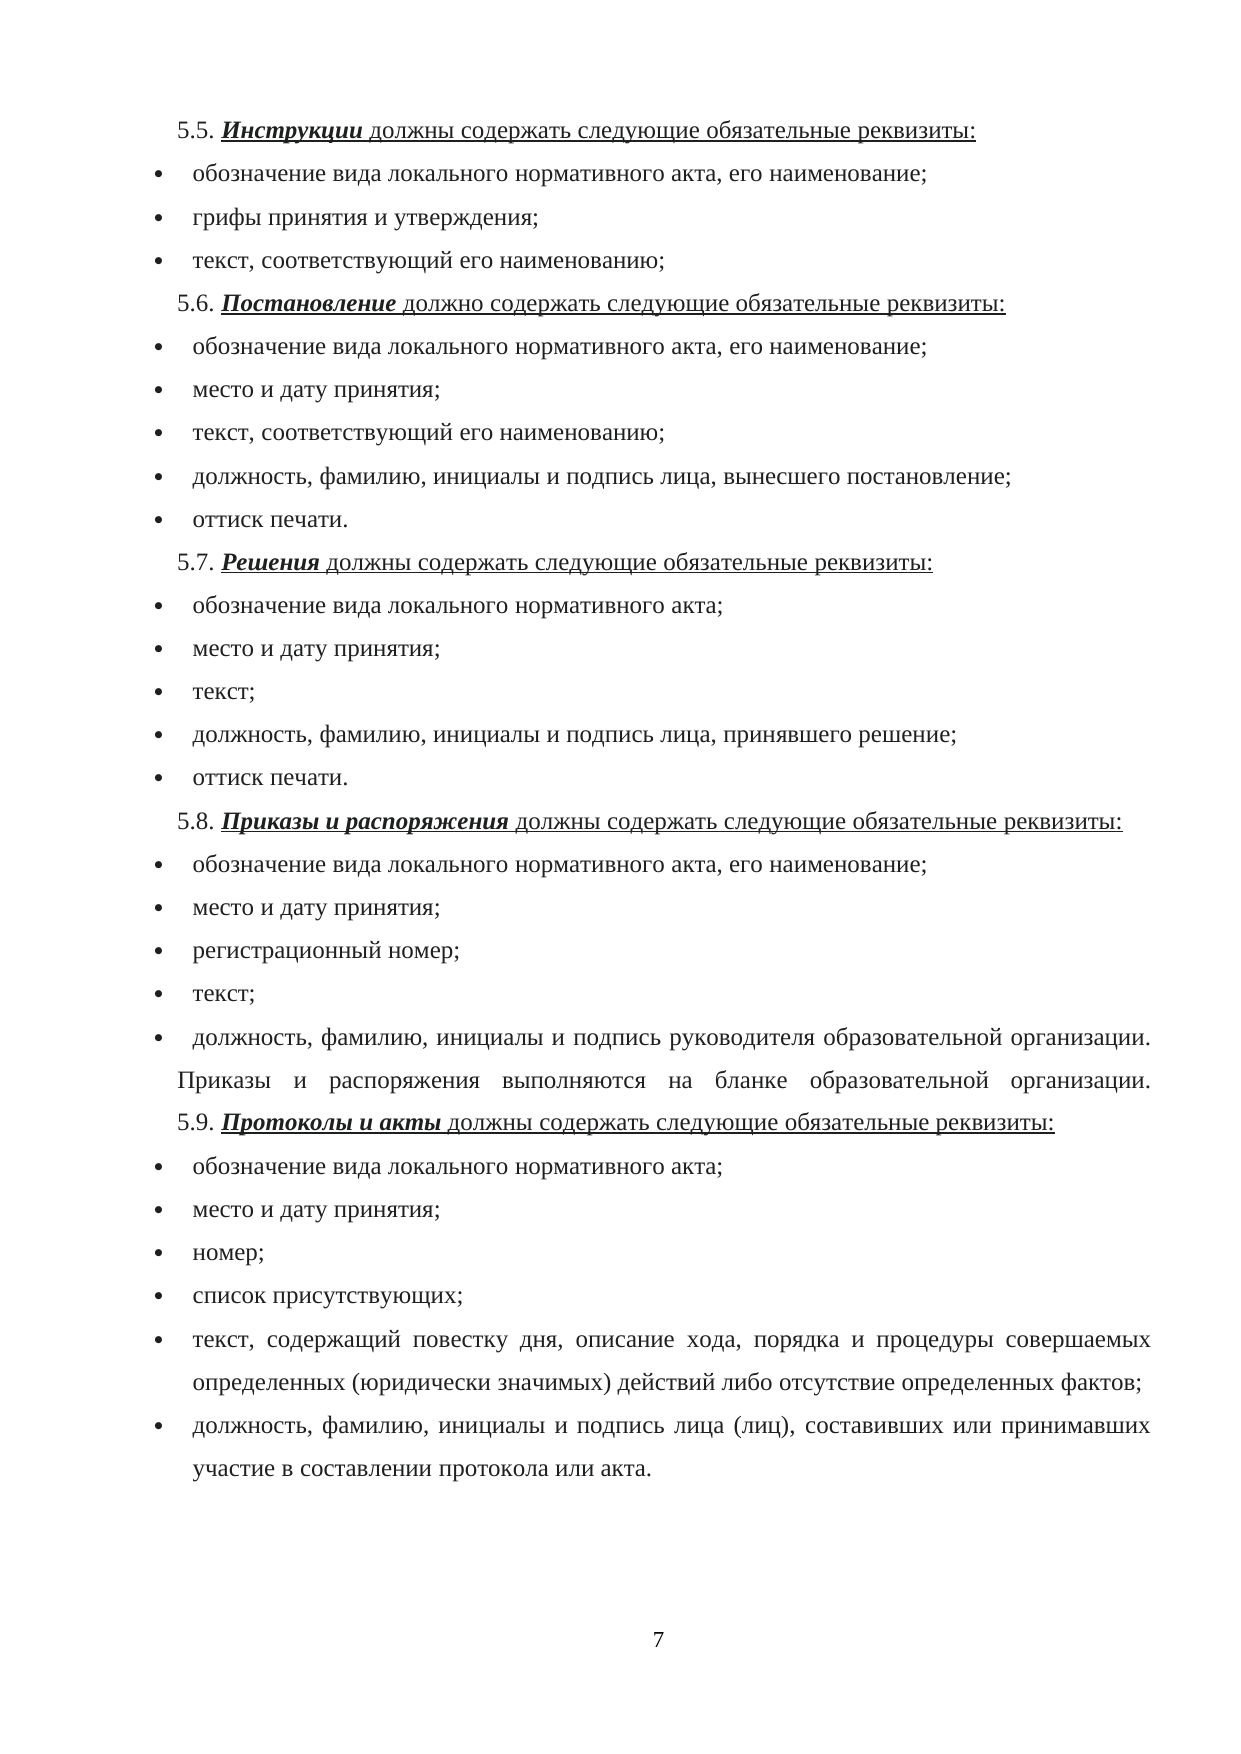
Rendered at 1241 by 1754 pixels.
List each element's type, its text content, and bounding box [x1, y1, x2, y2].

list должность, фамилию, инициалы и подпись лица, вынесшего постановление; [155, 461, 1194, 489]
list место и дату принятия; [155, 633, 1194, 662]
list список присутствующих; [155, 1280, 1194, 1309]
list обозначение вида локального нормативного акта, его наименование; [155, 158, 1194, 187]
list место и дату принятия; [155, 374, 1194, 403]
list номер; [155, 1237, 1194, 1266]
list обозначение вида локального нормативного акта; [155, 590, 1194, 619]
list текст, содержащий повестку дня, описание хода, порядка и процедуры совершаемых определенных (юридически значимых) действий либо отсутствие определенных фактов; [155, 1324, 1152, 1396]
list Инструкции должны содержать следующие обязательные реквизиты: [177, 115, 1194, 144]
list должность, фамилию, инициалы и подпись лица, принявшего решение; [155, 719, 1194, 748]
list текст; [155, 978, 1194, 1007]
list регистрационный номер; [155, 935, 1194, 964]
list оттиск печати. [155, 762, 1194, 791]
list должность, фамилию, инициалы и подпись лица (лиц), составивших или принимавших участие в составлении протокола или акта. [155, 1410, 1151, 1482]
list текст; [155, 676, 1194, 705]
list Постановление должно содержать следующие обязательные реквизиты: [177, 288, 1194, 317]
list место и дату принятия; [155, 892, 1194, 921]
list обозначение вида локального нормативного акта; [155, 1151, 1194, 1180]
list должность, фамилию, инициалы и подпись руководителя образовательной организации. Приказы и распоряжения выполняются на бланке образовательной организации. [155, 1022, 1152, 1093]
list оттиск печати. [155, 504, 1194, 533]
list Протоколы и акты должны содержать следующие обязательные реквизиты: [177, 1108, 1194, 1136]
list текст, соответствующий его наименованию; [155, 417, 1194, 446]
list текст, соответствующий его наименованию; [155, 245, 1194, 273]
list обозначение вида локального нормативного акта, его наименование; [155, 849, 1194, 878]
list Приказы и распоряжения должны содержать следующие обязательные реквизиты: [177, 806, 1194, 835]
list место и дату принятия; [155, 1194, 1194, 1223]
list Решения должны содержать следующие обязательные реквизиты: [177, 547, 1194, 576]
list грифы принятия и утверждения; [155, 202, 1194, 231]
list обозначение вида локального нормативного акта, его наименование; [155, 331, 1194, 360]
